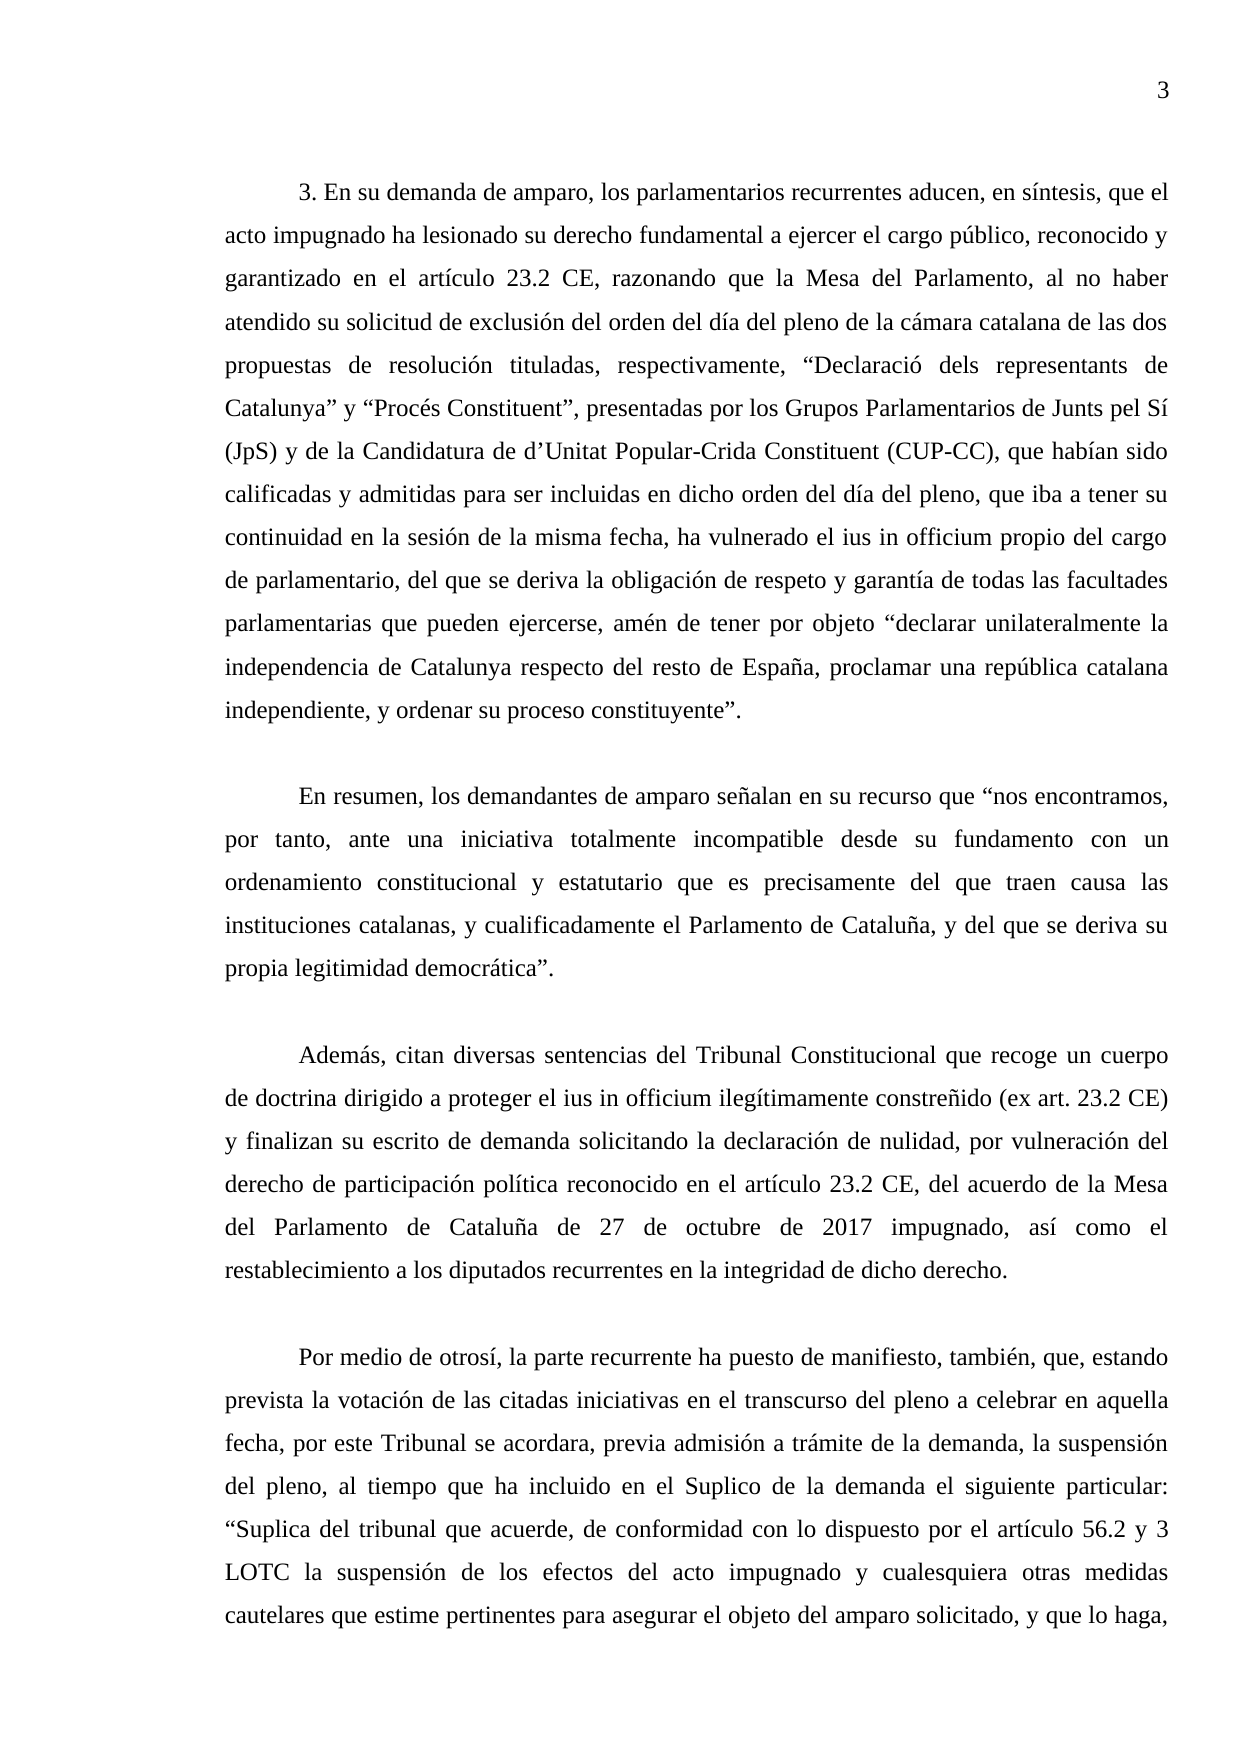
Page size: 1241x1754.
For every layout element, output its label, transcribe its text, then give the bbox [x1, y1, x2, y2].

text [224, 1342, 1169, 1629]
text Además, citan diversas sentencias del Tribunal Constitucional que recoge un cuerpo de doctrina dirigido a proteger el ius in officium ilegítimamente constreñido (ex art. 23.2 CE) y finalizan su escrito de demanda solicitando la declaración de nulidad, por vulneración del derecho de participación política reconocido en el artículo 23.2 CE, del acuerdo de la Mesa del Parlamento de Cataluña de 27 de octubre de 2017 impugnado, así como el restablecimiento a los diputados recurrentes en la integridad de dicho derecho. [224, 1040, 1169, 1284]
text 3. En su demanda de amparo, los parlamentarios recurrentes aducen, en síntesis, que el acto impugnado ha lesionado su derecho fundamental a ejercer el cargo público, reconocido y garantizado en el artículo 23.2 CE, razonando que la Mesa del Parlamento, al no haber atendido su solicitud de exclusión del orden del día del pleno de la cámara catalana de las dos propuestas de resolución tituladas, respectivamente, “Declaració dels representants de Catalunya” y “Procés Constituent”, presentadas por los Grupos Parlamentarios de Junts pel Sí (JpS) y de la Candidatura de d’Unitat Popular-Crida Constituent (CUP-CC), que habían sido calificadas y admitidas para ser incluidas en dicho orden del día del pleno, que iba a tener su continuidad en la sesión de la misma fecha, ha vulnerado el ius in officium propio del cargo de parlamentario, del que se deriva la obligación de respeto y garantía de todas las facultades parlamentarias que pueden ejercerse, amén de tener por objeto “declarar unilateralmente la independencia de Catalunya respecto del resto de España, proclamar una república catalana independiente, y ordenar su proceso constituyente”. [224, 177, 1169, 723]
text En resumen, los demandantes de amparo señalan en su recurso que “nos encontramos, por tanto, ante una iniciativa totalmente incompatible desde su fundamento con un ordenamiento constitucional y estatutario que es precisamente del que traen causa las instituciones catalanas, y cualificadamente el Parlamento de Cataluña, y del que se deriva su propia legitimidad democrática”. [224, 781, 1169, 982]
